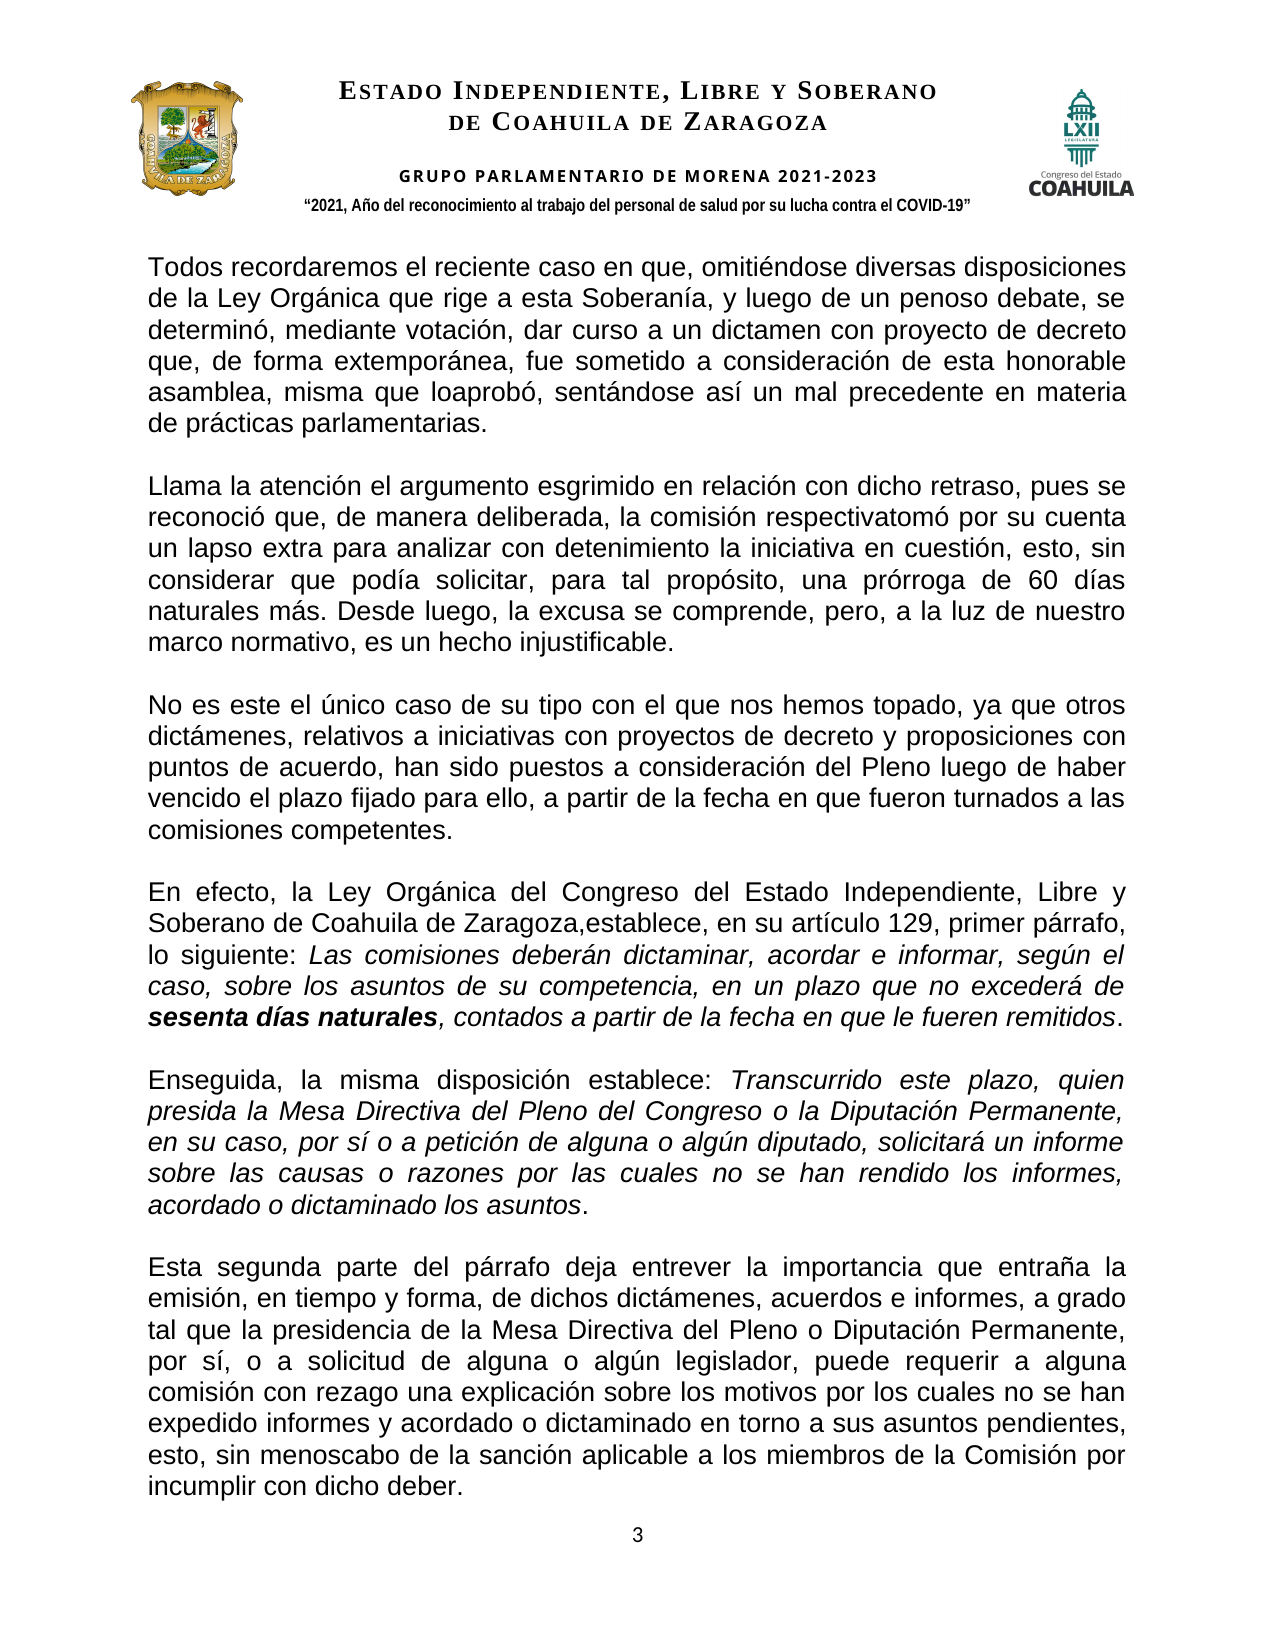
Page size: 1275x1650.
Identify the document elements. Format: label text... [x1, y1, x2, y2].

text Todos recordaremos el reciente caso en que, omitiéndose diversas disposiciones de la Ley Orgánica que rige a esta Soberanía, y luego de un penoso debate, se determinó, mediante votación, dar curso a un dictamen con proyecto de decreto que, de forma extemporánea, fue sometido a consideración de esta honorable asamblea, misma que loaprobó, sentándose así un mal precedente en materia de prácticas parlamentarias. [148, 251, 1127, 439]
picture [131, 81, 243, 196]
text Llama la atención el argumento esgrimido en relación con dicho retraso, pues se reconoció que, de manera deliberada, la comisión respectivatomó por su cuenta un lapso extra para analizar con detenimiento la iniciativa en cuestión, esto, sin considerar que podía solicitar, para tal propósito, una prórroga de 60 días naturales más. Desde luego, la excusa se comprende, pero, a la luz de nuestro marco normativo, es un hecho injustificable. [148, 470, 1127, 657]
text Enseguida, la misma disposición establece: Transcurrido este plazo, quien presida la Mesa Directiva del Pleno del Congreso o la Diputación Permanente, en su caso, por sí o a petición de alguna o algún diputado, solicitará un informe sobre las causas o razones por las cuales no se han rendido los informes, acordado o dictaminado los asuntos. [148, 1064, 1127, 1220]
text Esta segunda parte del párrafo deja entrever la importancia que entraña la emisión, en tiempo y forma, de dichos dictámenes, acuerdos e informes, a grado tal que la presidencia de la Mesa Directiva del Pleno o Diputación Permanente, por sí, o a solicitud de alguna o algún legislador, puede requerir a alguna comisión con rezago una explicación sobre los motivos por los cuales no se han expedido informes y acordado o dictaminado en torno a sus asuntos pendientes, esto, sin menoscabo de la sanción aplicable a los miembros de la Comisión por incumplir con dicho deber. [148, 1251, 1127, 1501]
picture [1028, 88, 1135, 197]
text En efecto, la Ley Orgánica del Congreso del Estado Independiente, Libre y Soberano de Coahuila de Zaragoza,establece, en su artículo 129, primer párrafo, lo siguiente: Las comisiones deberán dictaminar, acordar e informar, según el caso, sobre los asuntos de su competencia, en un plazo que no excederá de sesenta días naturales, contados a partir de la fecha en que le fueren remitidos. [148, 876, 1127, 1032]
text No es este el único caso de su tipo con el que nos hemos topado, ya que otros dictámenes, relativos a iniciativas con proyectos de decreto y proposiciones con puntos de acuerdo, han sido puestos a consideración del Pleno luego de haber vencido el plazo fijado para ello, a partir de la fecha en que fueron turnados a las comisiones competentes. [148, 689, 1127, 845]
